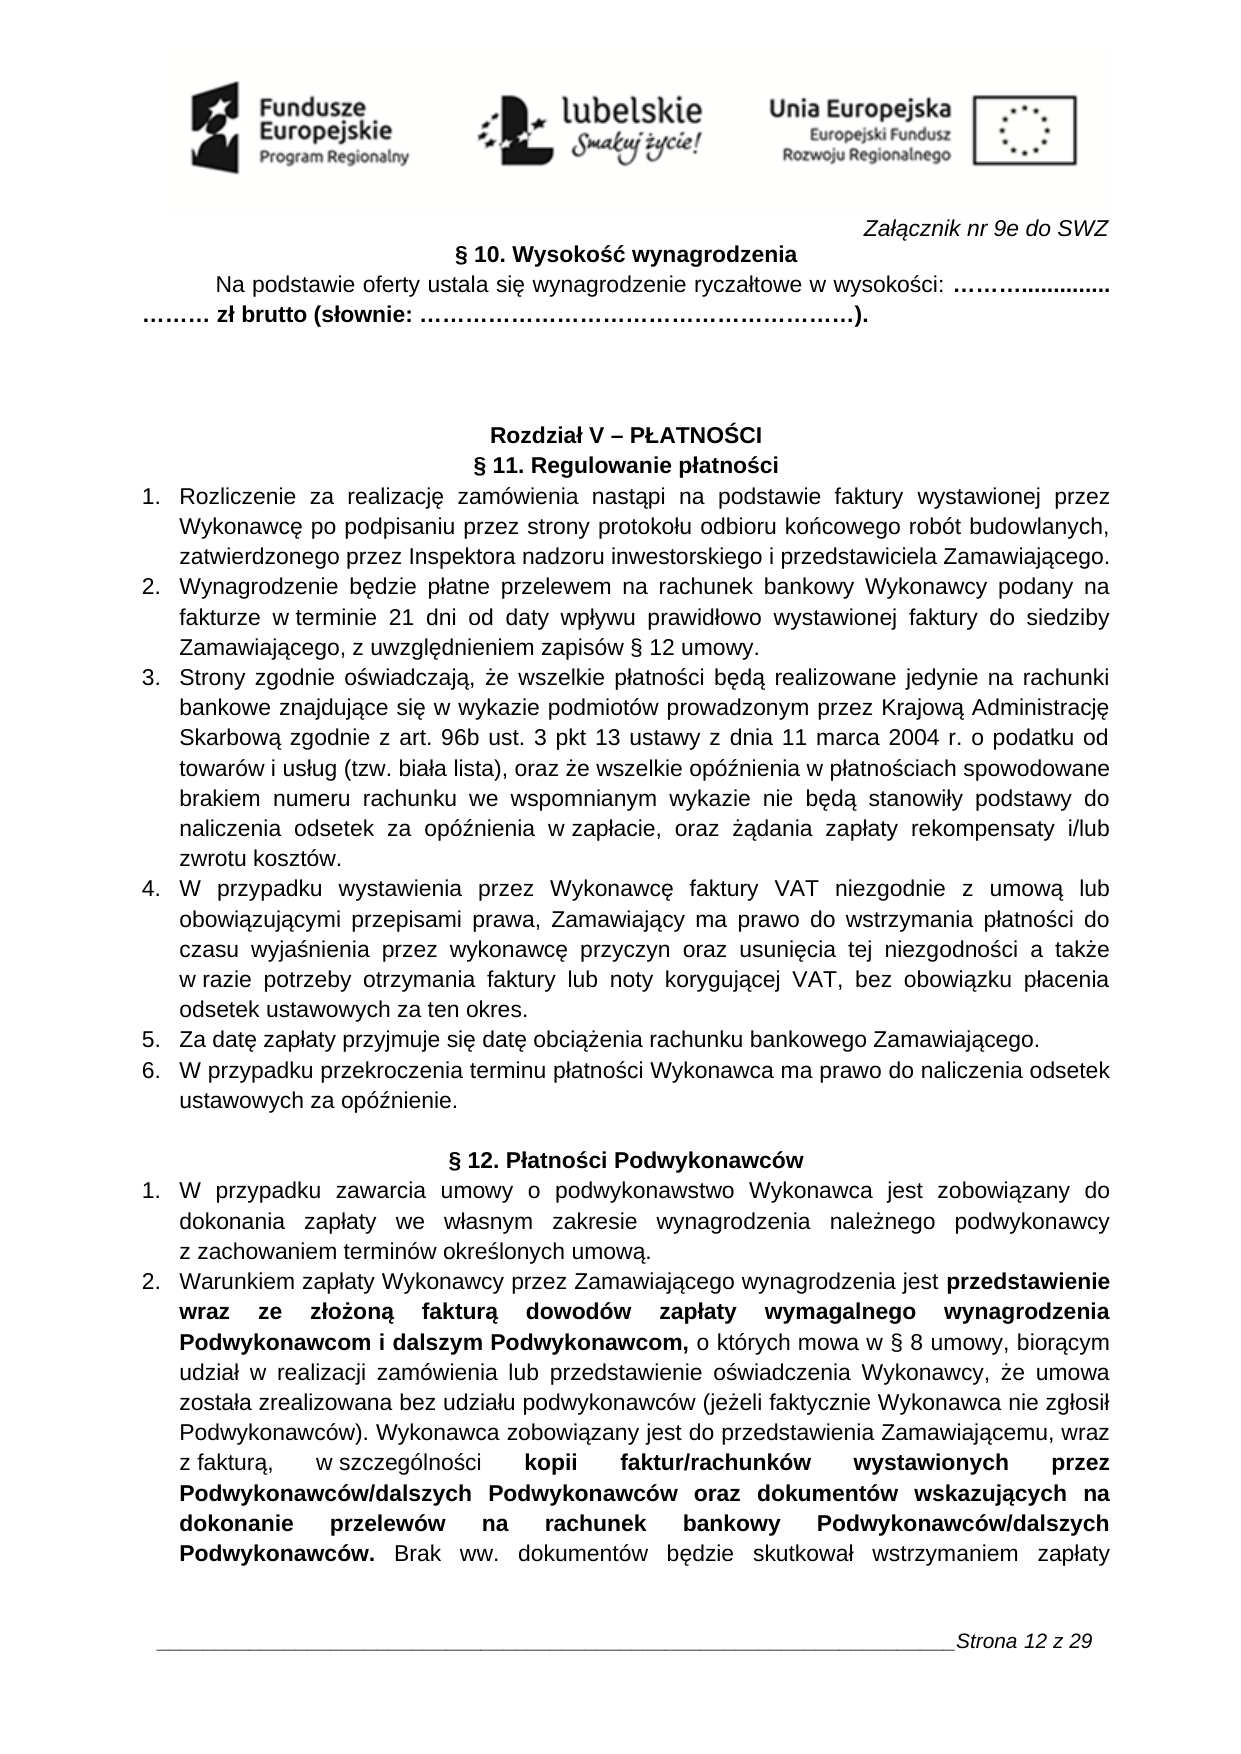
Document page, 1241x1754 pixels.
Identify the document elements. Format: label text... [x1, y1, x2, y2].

text § 12. Płatności Podwykonawców [142, 1147, 1110, 1173]
list W przypadku wystawienia przez Wykonawcę faktury VAT niezgodnie z umową lub obowiązującymi przepisami prawa, Zamawiający ma prawo do wstrzymania płatności do czasu wyjaśnienia przez wykonawcę przyczyn oraz usunięcia tej niezgodności a także w razie potrzeby otrzymania faktury lub noty korygującej VAT, bez obowiązku płacenia odsetek ustawowych za ten okres. [142, 875, 1110, 1022]
list Za datę zapłaty przyjmuje się datę obciążenia rachunku bankowego Zamawiającego. [142, 1026, 1110, 1053]
list W przypadku przekroczenia terminu płatności Wykonawca ma prawo do naliczenia odsetek ustawowych za opóźnienie. [142, 1057, 1110, 1113]
text Na podstawie oferty ustala się wynagrodzenie ryczałtowe w wysokości: ………..............……… zł brutto (słownie: …………………………………………………). [142, 271, 1110, 328]
text § 10. Wysokość wynagrodzenia [142, 241, 1110, 267]
picture [163, 44, 1111, 215]
list Rozliczenie za realizację zamówienia nastąpi na podstawie faktury wystawionej przez Wykonawcę po podpisaniu przez strony protokołu odbioru końcowego robót budowlanych, zatwierdzonego przez Inspektora nadzoru inwestorskiego i przedstawiciela Zamawiającego. [142, 483, 1110, 569]
list Wynagrodzenie będzie płatne przelewem na rachunek bankowy Wykonawcy podany na fakturze w terminie 21 dni od daty wpływu prawidłowo wystawionej faktury do siedziby Zamawiającego, z uwzględnieniem zapisów § 12 umowy. [142, 573, 1110, 660]
list Strony zgodnie oświadczają, że wszelkie płatności będą realizowane jedynie na rachunki bankowe znajdujące się w wykazie podmiotów prowadzonym przez Krajową Administrację Skarbową zgodnie z art. 96b ust. 3 pkt 13 ustawy z dnia 11 marca 2004 r. o podatku od towarów i usług (tzw. biała lista), oraz że wszelkie opóźnienia w płatnościach spowodowane brakiem numeru rachunku we wspomnianym wykazie nie będą stanowiły podstawy do naliczenia odsetek za opóźnienia w zapłacie, oraz żądania zapłaty rekompensaty i/lub zwrotu kosztów. [142, 664, 1110, 871]
list W przypadku zawarcia umowy o podwykonawstwo Wykonawca jest zobowiązany do dokonania zapłaty we własnym zakresie wynagrodzenia należnego podwykonawcy z zachowaniem terminów określonych umową. [142, 1177, 1110, 1264]
text Rozdział V – PŁATNOŚCI [142, 422, 1110, 448]
text § 11. Regulowanie płatności [142, 452, 1110, 479]
